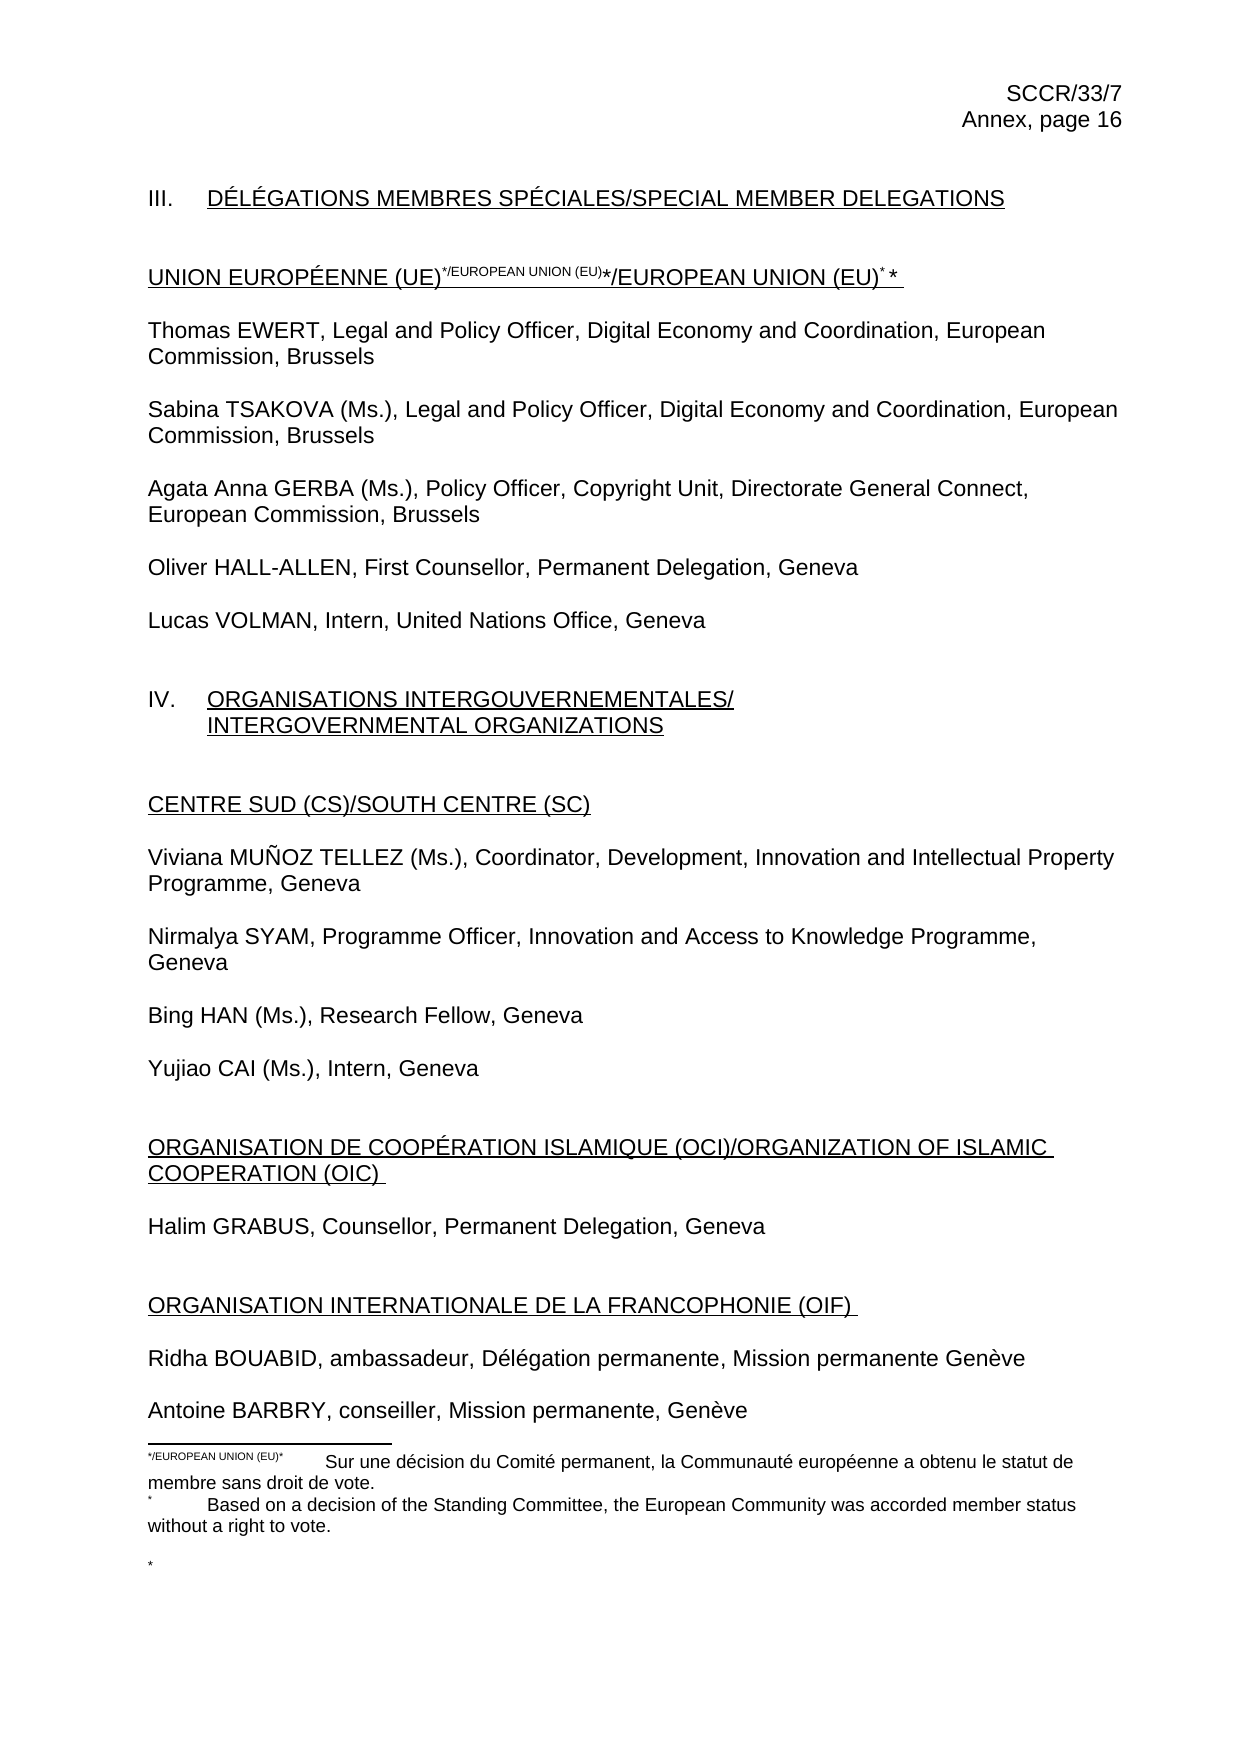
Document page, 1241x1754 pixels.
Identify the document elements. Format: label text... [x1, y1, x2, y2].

text III. DÉLÉGATIONS MEMBRES SPÉCIALES/SPECIAL MEMBER DELEGATIONS [148, 185, 1122, 211]
text Thomas EWERT, Legal and Policy Officer, Digital Economy and Coordination, European Commission, Brussels [148, 317, 1122, 369]
text ORGANISATION INTERNATIONALE DE LA FRANCOPHONIE (OIF) [148, 1292, 1122, 1318]
text ORGANISATION DE COOPÉRATION ISLAMIQUE (OCI)/ORGANIZATION OF ISLAMIC COOPERATION (OIC) [148, 1134, 1122, 1186]
text Ridha BOUABID, ambassadeur, Délégation permanente, Mission permanente Genève [148, 1344, 1122, 1371]
text UNION EUROPÉENNE (UE)*/EUROPEAN UNION (EU)* [148, 264, 1122, 290]
text Halim GRABUS, Counsellor, Permanent Delegation, Geneva [148, 1213, 1122, 1239]
text Sabina TSAKOVA (Ms.), Legal and Policy Officer, Digital Economy and Coordination, European Commission, Brussels [148, 396, 1122, 448]
text Nirmalya SYAM, Programme Officer, Innovation and Access to Knowledge Programme, Geneva [148, 923, 1122, 976]
text Oliver HALL-ALLEN, First Counsellor, Permanent Delegation, Geneva [148, 554, 1122, 580]
text Lucas VOLMAN, Intern, United Nations Office, Geneva [148, 607, 1122, 633]
text CENTRE SUD (CS)/SOUTH CENTRE (SC) [148, 791, 1122, 817]
text Bing HAN (Ms.), Research Fellow, Geneva [148, 1002, 1122, 1028]
text Agata Anna GERBA (Ms.), Policy Officer, Copyright Unit, Directorate General Connect, European Commission, Brussels [148, 475, 1122, 527]
text IV. ORGANISATIONS INTERGOUVERNEMENTALES/ [148, 686, 1122, 712]
text INTERGOVERNMENTAL ORGANIZATIONS [148, 712, 1122, 738]
text Viviana MUÑOZ TELLEZ (Ms.), Coordinator, Development, Innovation and Intellectual Property Programme, Geneva [148, 844, 1122, 896]
text Yujiao CAI (Ms.), Intern, Geneva [148, 1054, 1122, 1081]
text Antoine BARBRY, conseiller, Mission permanente, Genève [148, 1397, 1122, 1423]
